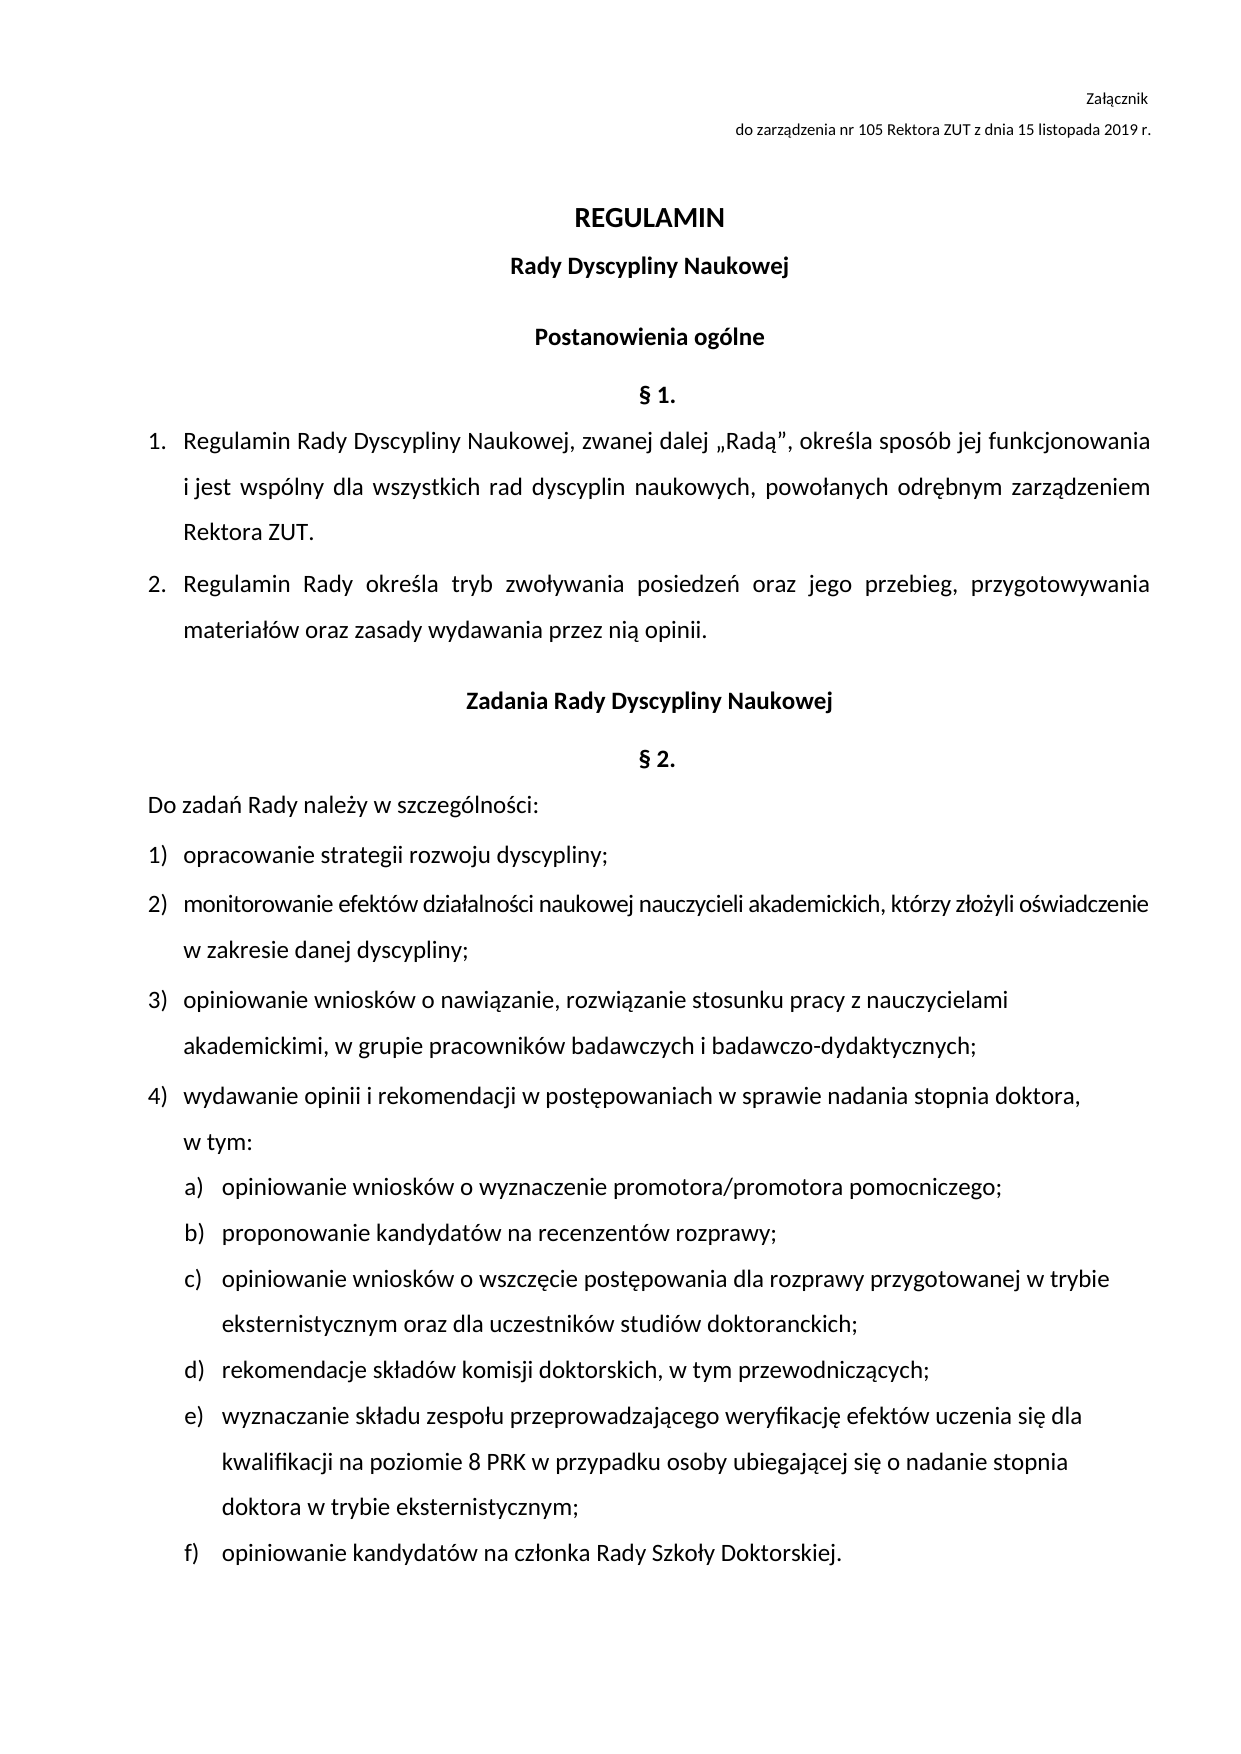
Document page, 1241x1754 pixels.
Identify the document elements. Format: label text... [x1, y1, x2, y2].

list Regulamin Rady Dyscypliny Naukowej, zwanej dalej „Radą”, określa sposób jej funkcjonowania i jest wspólny dla wszystkich rad dyscyplin naukowych, powołanych odrębnym zarządzeniem Rektora ZUT. [148, 425, 1152, 547]
list rekomendacje składów komisji doktorskich, w tym przewodniczących; [184, 1354, 1152, 1385]
text Do zadań Rady należy w szczególności: [148, 789, 1152, 819]
list opiniowanie kandydatów na członka Rady Szkoły Doktorskiej. [184, 1537, 1152, 1568]
list wydawanie opinii i rekomendacji w postępowaniach w sprawie nadania stopnia doktora, w tym: [148, 1080, 1152, 1156]
text REGULAMIN Rady Dyscypliny Naukowej [148, 199, 1152, 281]
subtitle Zadania Rady Dyscypliny Naukowej [148, 685, 1152, 715]
list Regulamin Rady określa tryb zwoływania posiedzeń oraz jego przebieg, przygotowywania materiałów oraz zasady wydawania przez nią opinii. [148, 568, 1152, 645]
list opiniowanie wniosków o wszczęcie postępowania dla rozprawy przygotowanej w trybie eksternistycznym oraz dla uczestników studiów doktoranckich; [184, 1263, 1152, 1339]
list proponowanie kandydatów na recenzentów rozprawy; [184, 1217, 1152, 1248]
list opracowanie strategii rozwoju dyscypliny; [148, 839, 1152, 869]
list wyznaczanie składu zespołu przeprowadzającego weryfikację efektów uczenia się dla kwalifikacji na poziomie 8 PRK w przypadku osoby ubiegającej się o nadanie stopnia doktora w trybie eksternistycznym; [184, 1400, 1152, 1522]
subtitle Postanowienia ogólne [148, 321, 1152, 352]
list monitorowanie efektów działalności naukowej nauczycieli akademickich, którzy złożyli oświadczenie w zakresie danej dyscypliny; [148, 889, 1152, 965]
list opiniowanie wniosków o nawiązanie, rozwiązanie stosunku pracy z nauczycielami akademickimi, w grupie pracowników badawczych i badawczo-dydaktycznych; [148, 984, 1152, 1061]
text Załącznik do zarządzenia nr 105 Rektora ZUT z dnia 15 listopada 2019 r. [148, 89, 1152, 139]
list opiniowanie wniosków o wyznaczenie promotora/promotora pomocniczego; [184, 1171, 1152, 1202]
